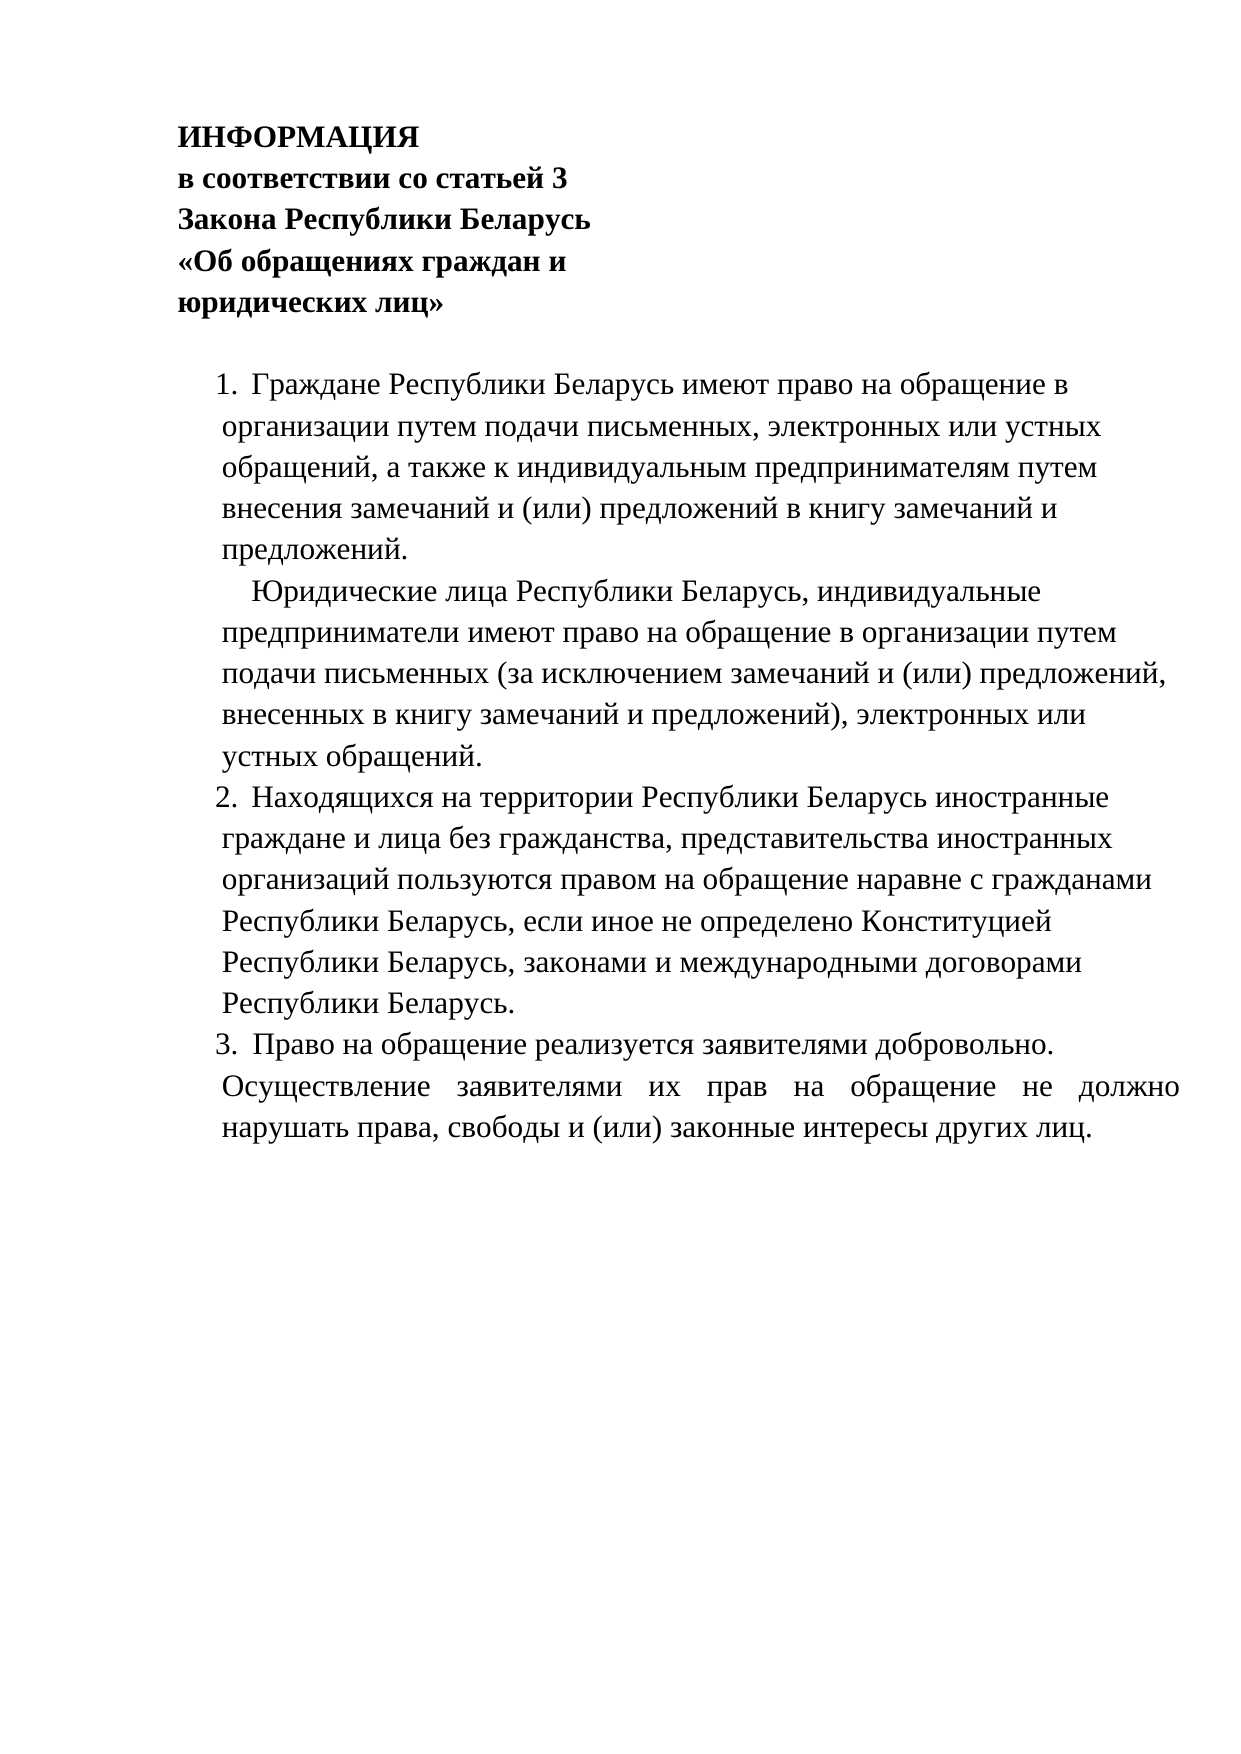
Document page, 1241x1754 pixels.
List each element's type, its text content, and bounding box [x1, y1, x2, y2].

list Право на обращение реализуется заявителями добровольно. [215, 1026, 1181, 1062]
text в соответствии со статьей 3 [177, 159, 1181, 195]
text юридических лиц» [177, 283, 1181, 319]
list Находящихся на территории Республики Беларусь иностранные граждане и лица без гражданства, представительства иностранных организаций пользуются правом на обращение наравне с гражданами Республики Беларусь, если иное не определено Конституцией Республики Беларусь, законами и международными договорами Республики Беларусь. [215, 778, 1181, 1020]
text «Об обращениях граждан и [177, 242, 1181, 278]
list Осуществление заявителями их прав на обращение не должно нарушать права, свободы и (или) законные интересы других лиц. [222, 1067, 1181, 1144]
text Закона Республики Беларусь [177, 201, 1181, 237]
list Юридические лица Республики Беларусь, индивидуальные предприниматели имеют право на обращение в организации путем подачи письменных (за исключением замечаний и (или) предложений, внесенных в книгу замечаний и предложений), электронных или устных обращений. [222, 572, 1181, 773]
text ИНФОРМАЦИЯ [177, 118, 1181, 154]
list Граждане Республики Беларусь имеют право на обращение в организации путем подачи письменных, электронных или устных обращений, а также к индивидуальным предпринимателям путем внесения замечаний и (или) предложений в книгу замечаний и предложений. [215, 366, 1181, 567]
